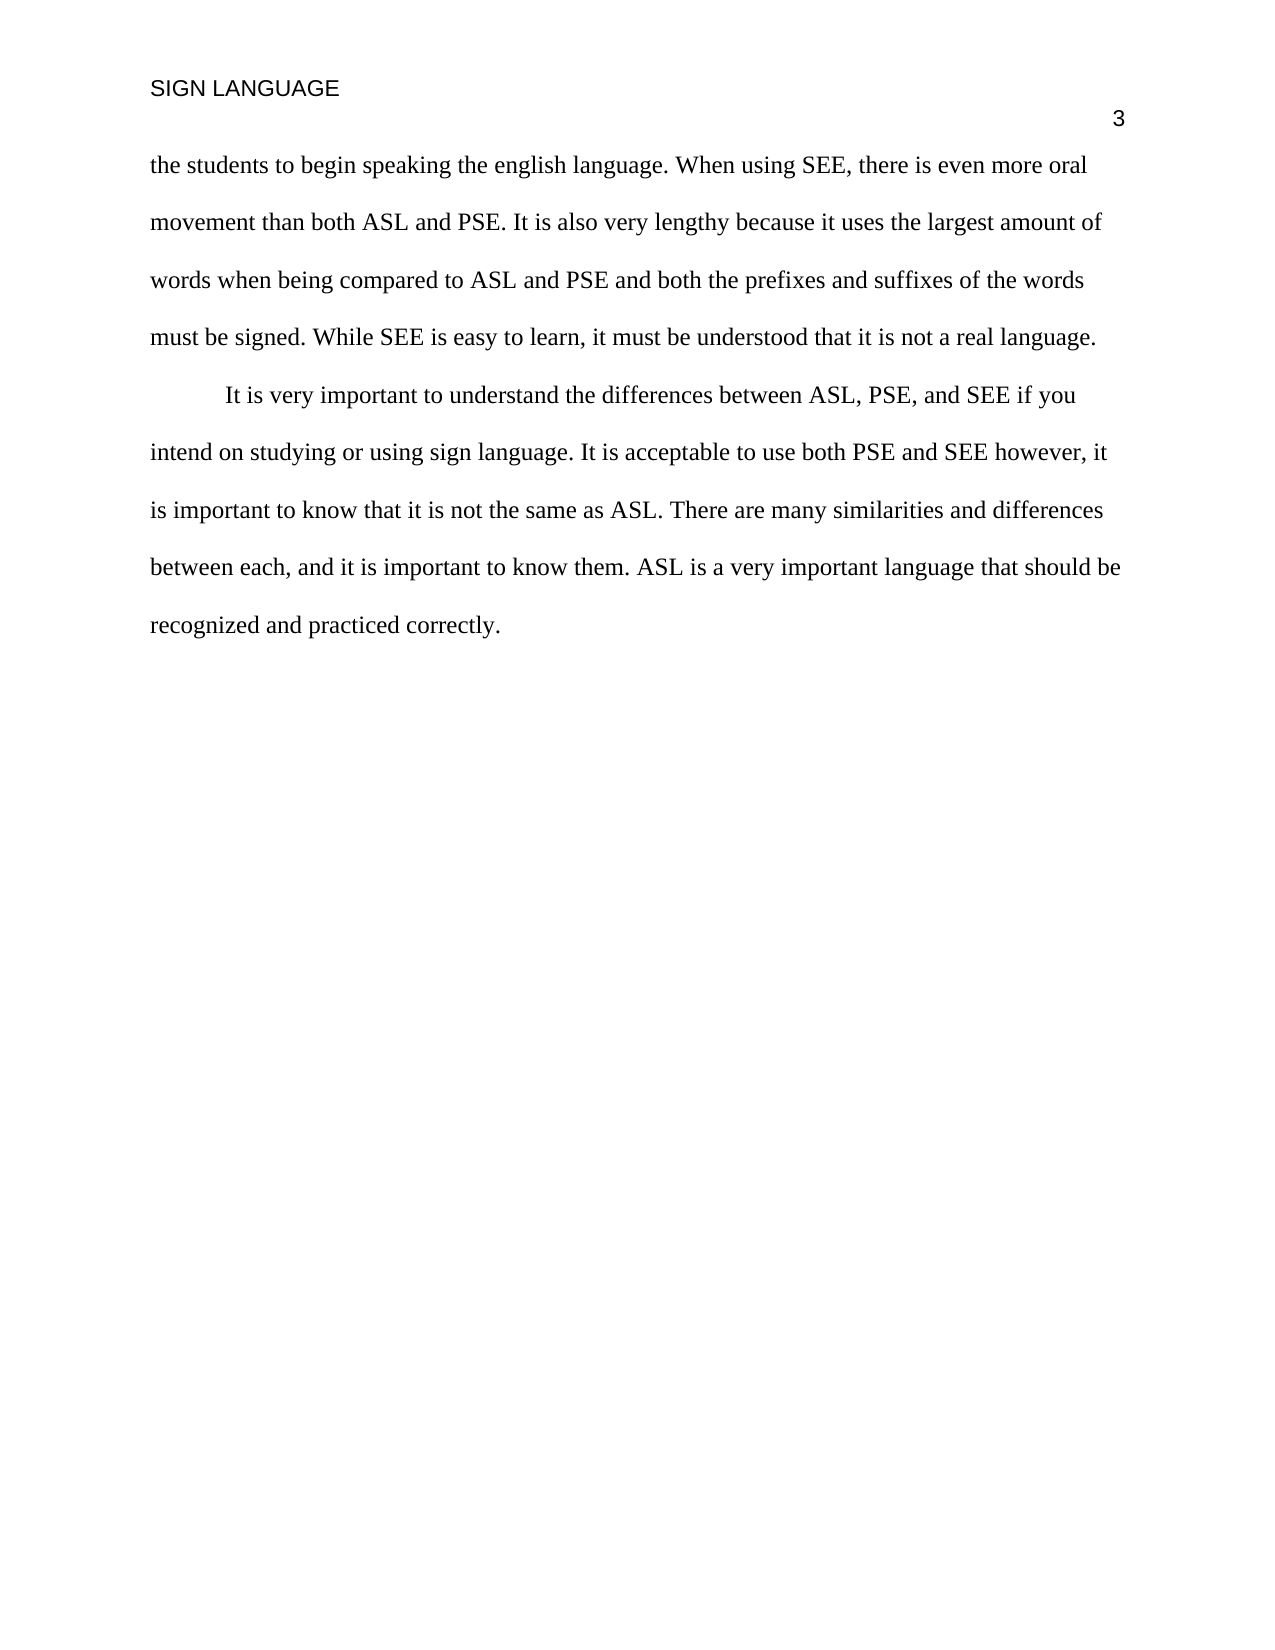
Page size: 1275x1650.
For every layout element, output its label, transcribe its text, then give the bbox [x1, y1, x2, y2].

text It is very important to understand the differences between ASL, PSE, and SEE if you intend on studying or using sign language. It is acceptable to use both PSE and SEE however, it is important to know that it is not the same as ASL. There are many similarities and differences between each, and it is important to know them. ASL is a very important language that should be recognized and practiced correctly. [150, 380, 1125, 639]
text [150, 150, 1125, 351]
